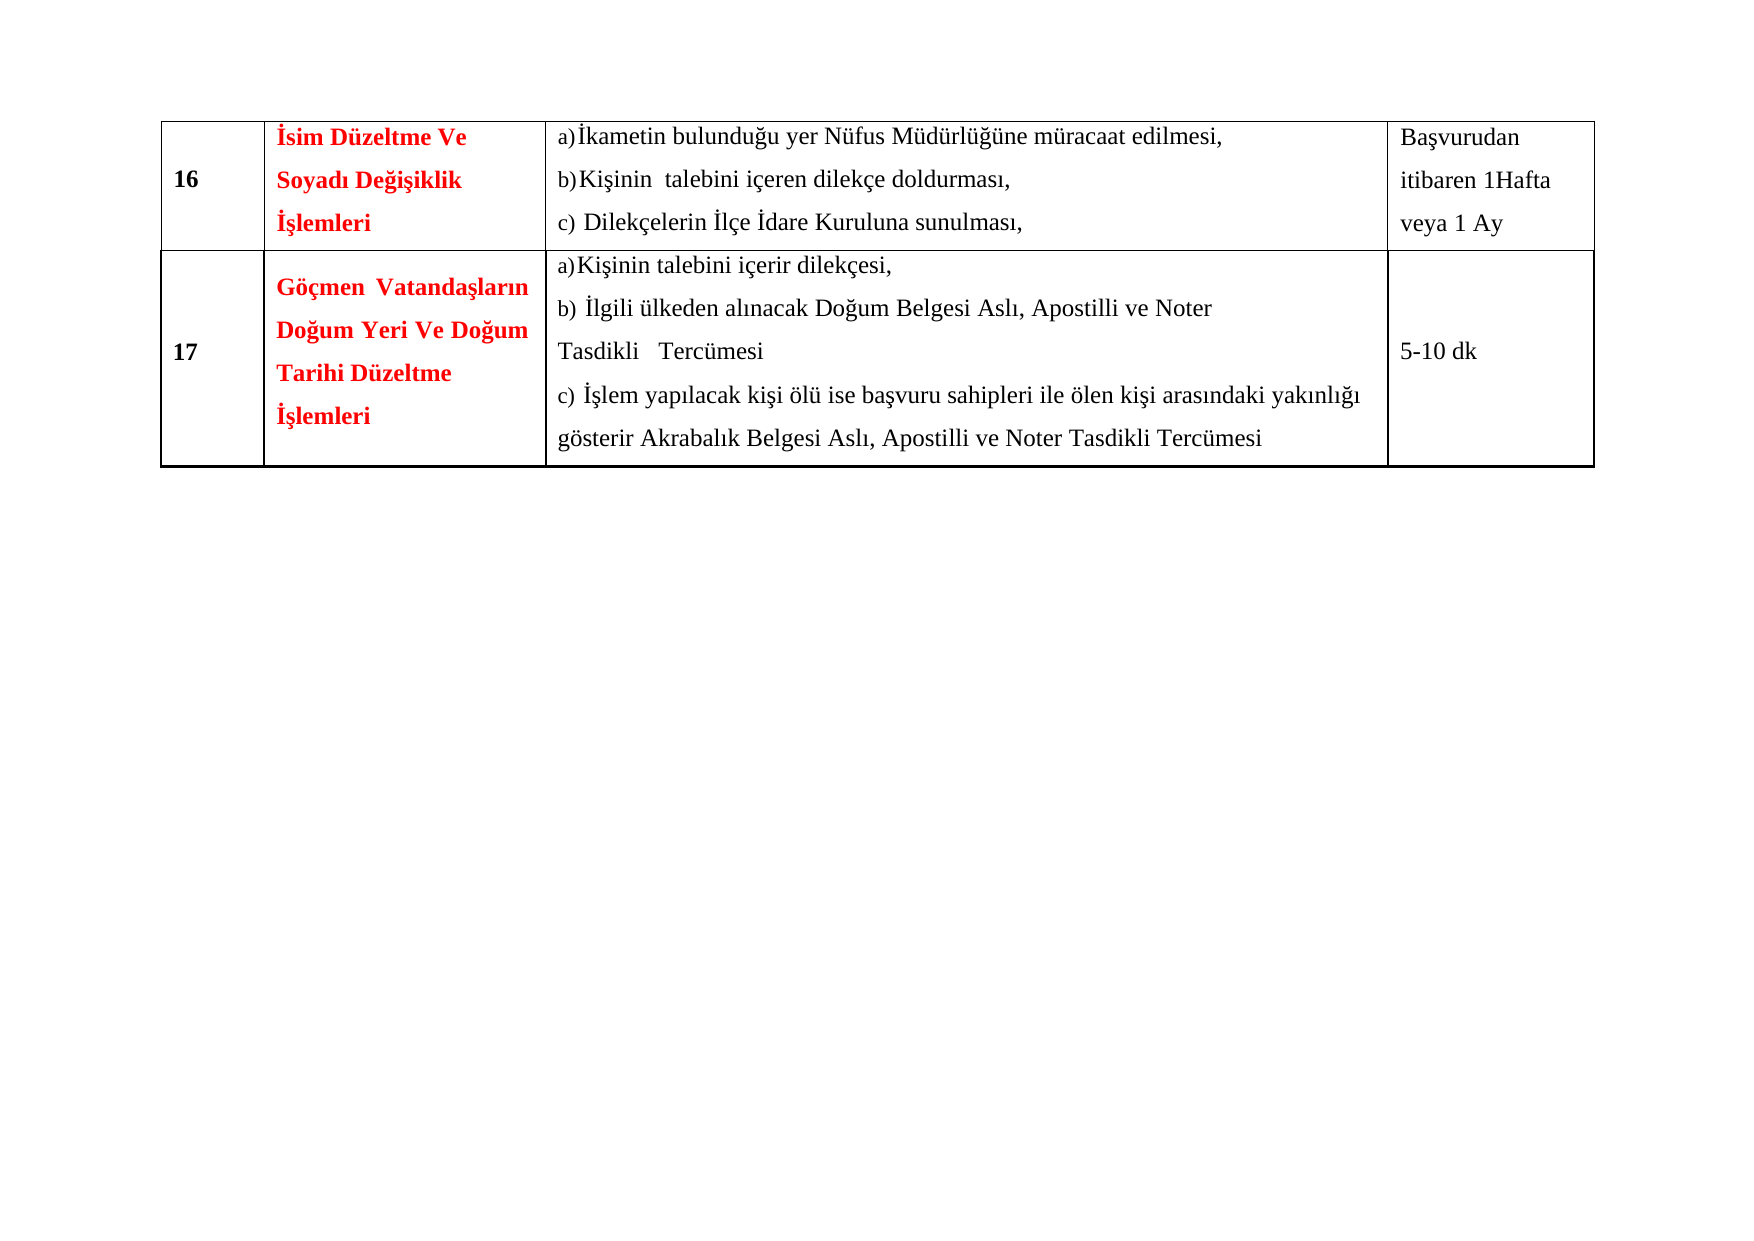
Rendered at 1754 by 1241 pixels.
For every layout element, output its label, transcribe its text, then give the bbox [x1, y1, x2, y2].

table_header İsim Düzeltme Ve Soyadı Değişiklik İşlemleri [265, 122, 545, 250]
table_header 16 [162, 122, 264, 250]
table_cell Kişinin talebini içerir dilekçesi, İlgili ülkeden alınacak Doğum Belgesi Aslı, Apostilli ve Noter Tasdikli Tercümesi İşlem yapılacak kişi ölü ise başvuru sahipleri ile ölen kişi arasındaki yakınlığı gösterir Akrabalık Belgesi Aslı, Apostilli ve Noter Tasdikli Tercümesi [547, 251, 1387, 465]
table_header İkametin bulunduğu yer Nüfus Müdürlüğüne müracaat edilmesi, Kişinin talebini içeren dilekçe doldurması, Dilekçelerin İlçe İdare Kuruluna sunulması, [546, 122, 1387, 250]
table_header Başvurudan itibaren 1Hafta veya 1 Ay [1388, 122, 1594, 250]
table_cell Göçmen Vatandaşların Doğum Yeri Ve Doğum Tarihi Düzeltme İşlemleri [265, 251, 545, 465]
table_cell 17 [162, 251, 263, 465]
table_cell 5-10 dk [1389, 251, 1593, 465]
